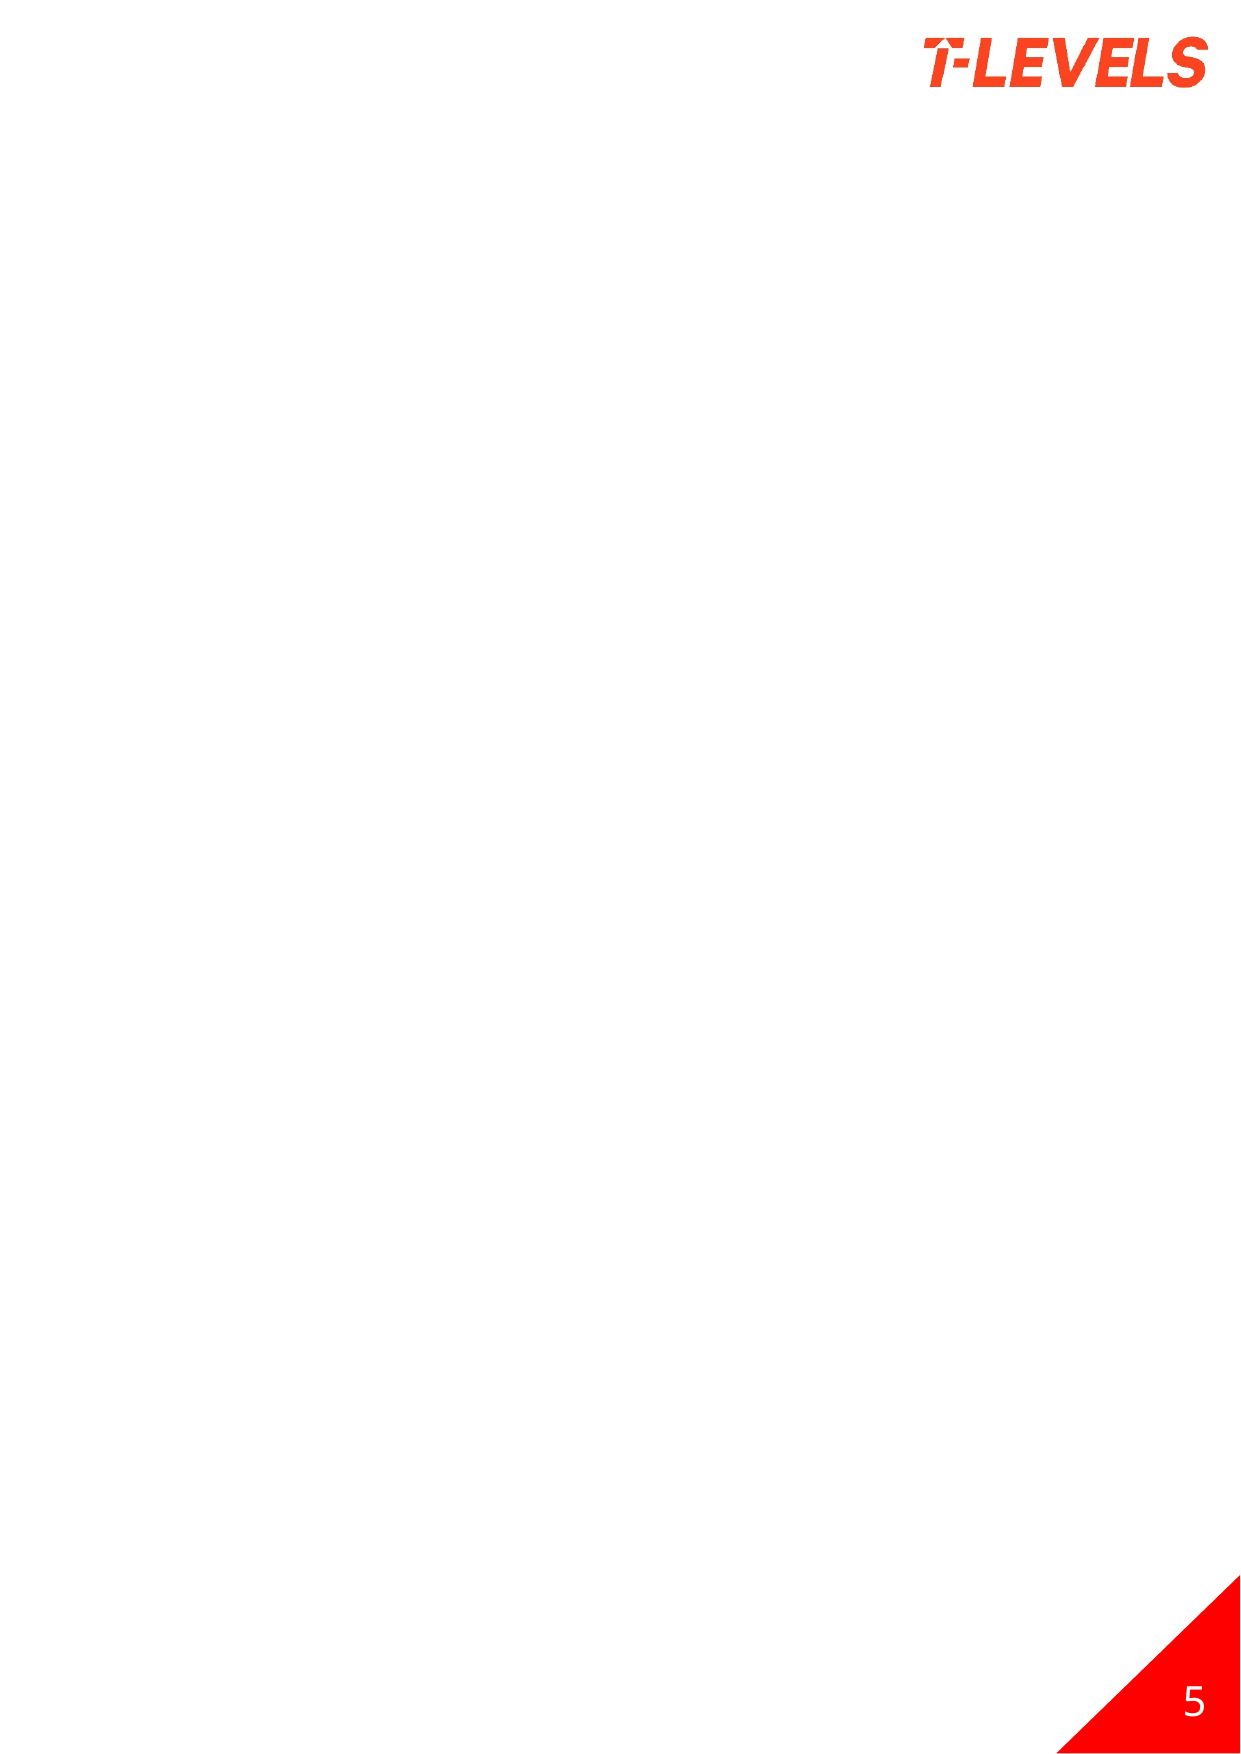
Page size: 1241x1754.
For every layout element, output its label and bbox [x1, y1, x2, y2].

picture [918, 32, 1210, 92]
